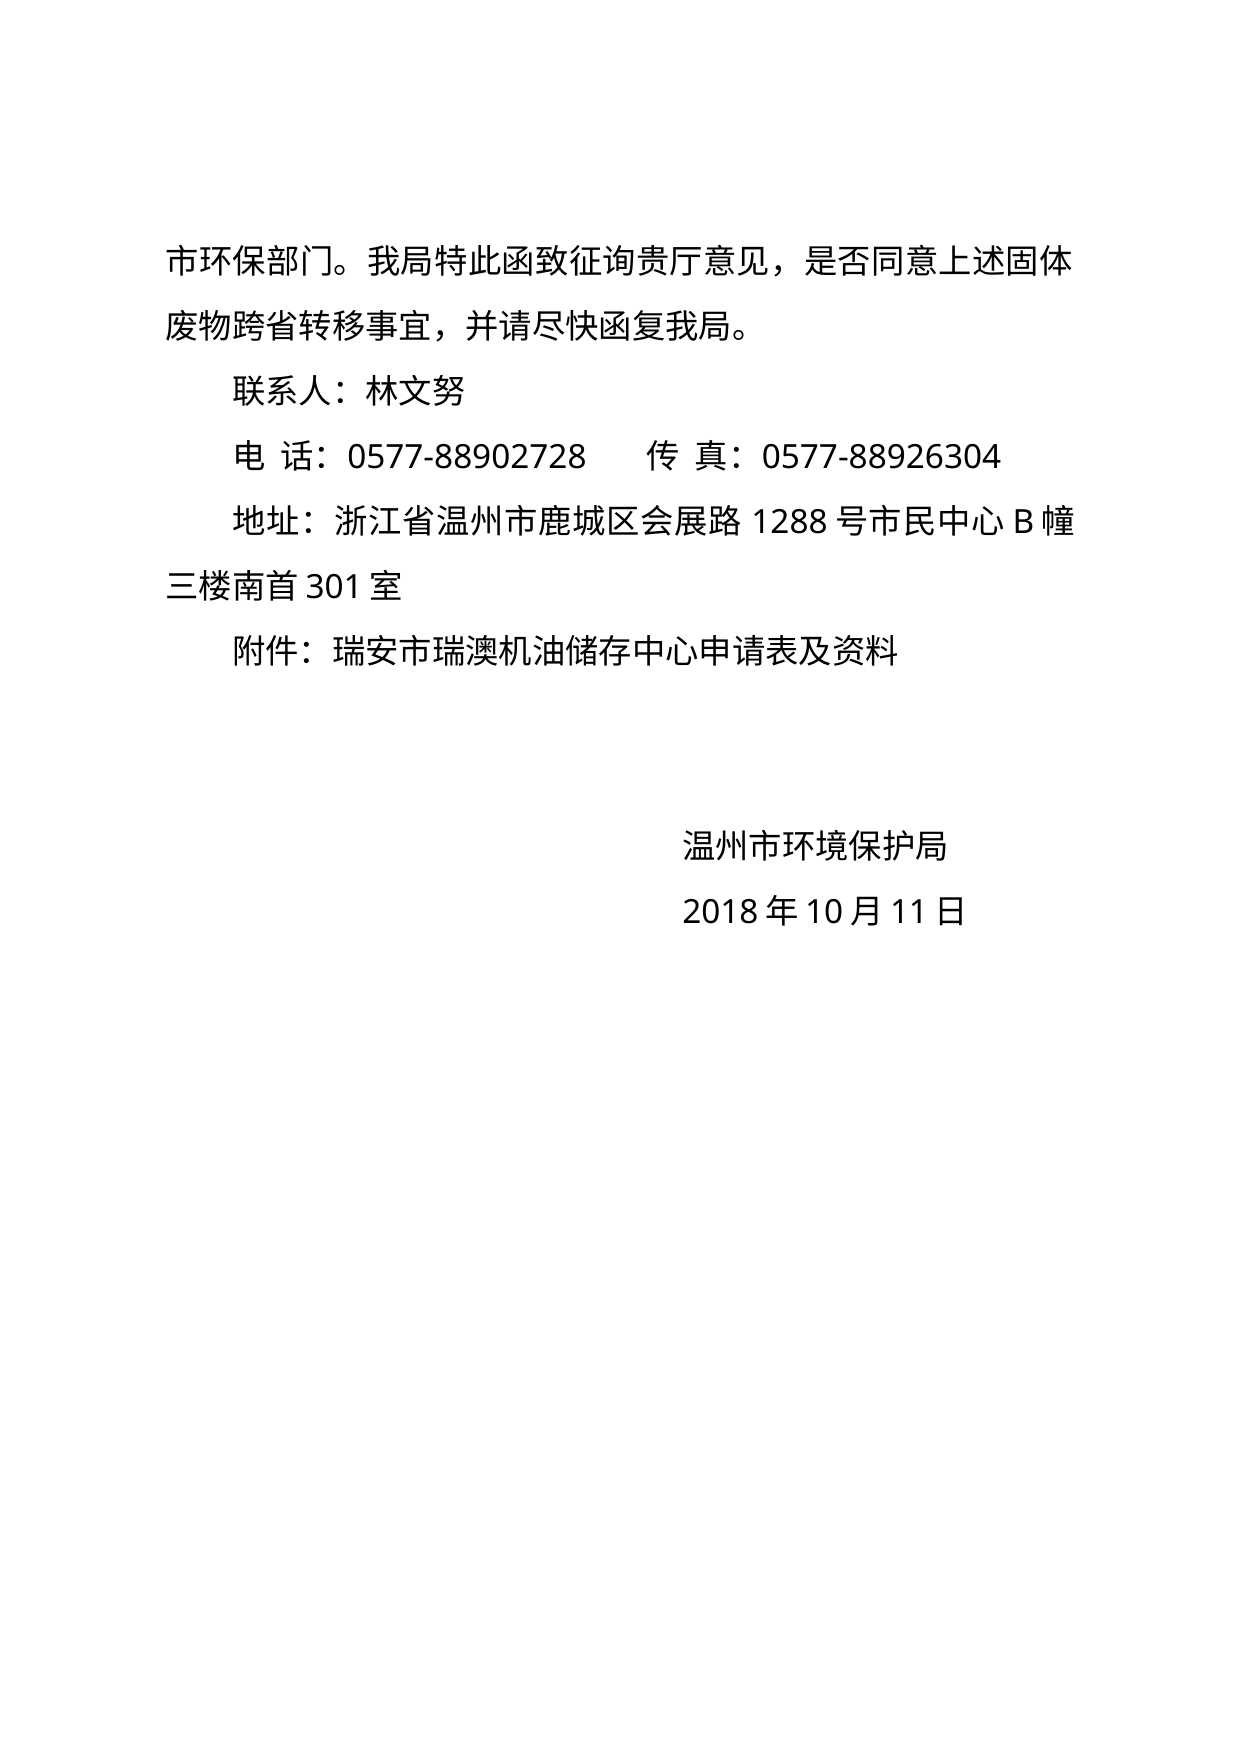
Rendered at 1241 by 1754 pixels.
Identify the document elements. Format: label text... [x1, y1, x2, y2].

text 地址：浙江省温州市鹿城区会展路1288号市民中心B幢三楼南首301室 [165, 487, 1075, 617]
text 温州市环境保护局 [165, 812, 1075, 877]
text 电 话：0577-88902728 传 真：0577-88926304 [165, 422, 1075, 487]
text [165, 227, 1075, 357]
text 2018年10月11日 [165, 877, 1075, 942]
text 联系人：林文努 [165, 357, 1075, 422]
text 附件：瑞安市瑞澳机油储存中心申请表及资料 [165, 617, 1075, 682]
